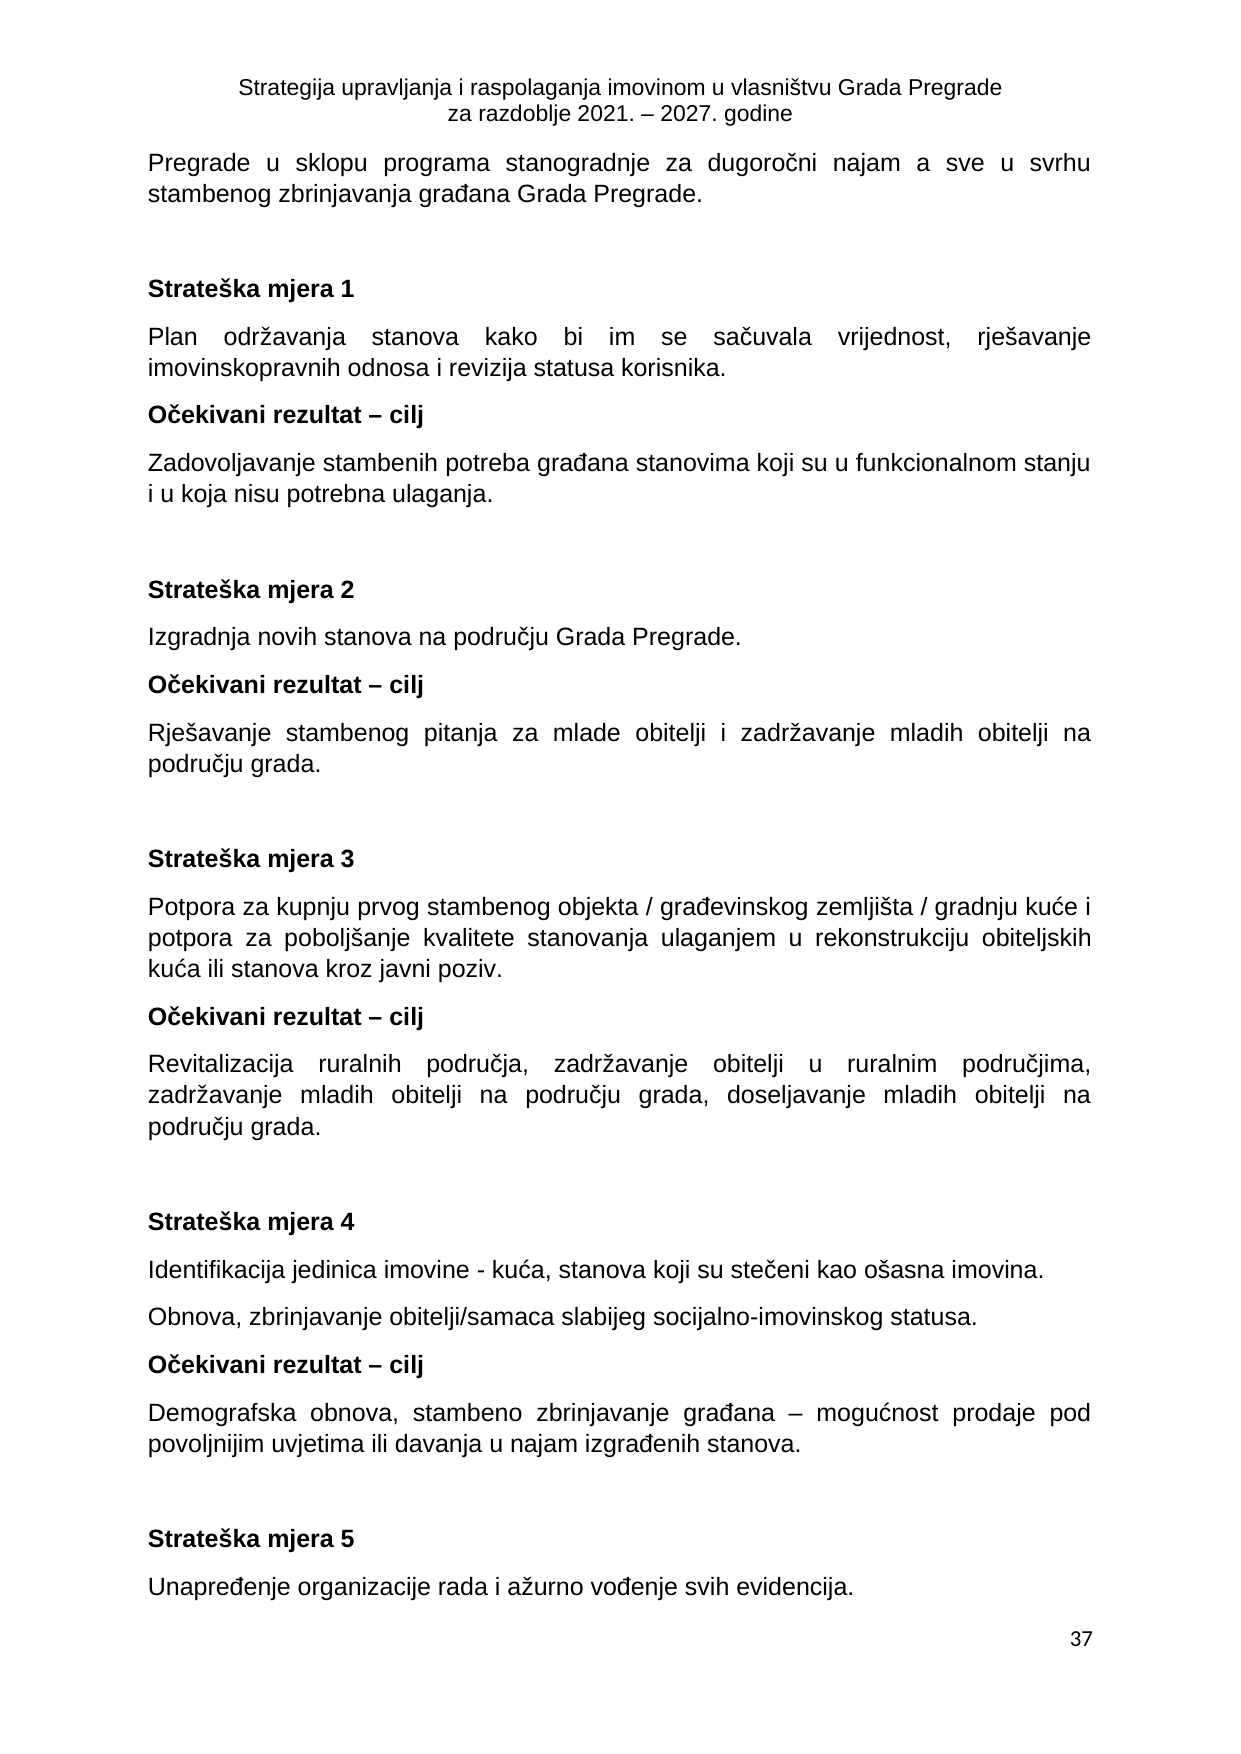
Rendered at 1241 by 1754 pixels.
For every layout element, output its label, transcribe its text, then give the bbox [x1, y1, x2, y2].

text Identifikacija jedinica imovine - kuća, stanova koji su stečeni kao ošasna imovina. [148, 1255, 1093, 1283]
text Izgradnja novih stanova na području Grada Pregrade. [148, 622, 1093, 651]
text Očekivani rezultat – cilj [148, 1002, 1093, 1031]
text Očekivani rezultat – cilj [148, 670, 1093, 699]
text Potpora za kupnju prvog stambenog objekta / građevinskog zemljišta / gradnju kuće i potpora za poboljšanje kvalitete stanovanja ulaganjem u rekonstrukciju obiteljskih kuća ili stanova kroz javni poziv. [148, 892, 1093, 983]
text Plan održavanja stanova kako bi im se sačuvala vrijednost, rješavanje imovinskopravnih odnosa i revizija statusa korisnika. [148, 322, 1093, 382]
text Demografska obnova, stambeno zbrinjavanje građana – mogućnost prodaje pod povoljnijim uvjetima ili davanja u najam izgrađenih stanova. [148, 1398, 1093, 1458]
text Obnova, zbrinjavanje obitelji/samaca slabijeg socijalno-imovinskog statusa. [148, 1302, 1093, 1331]
text Očekivani rezultat – cilj [148, 401, 1093, 429]
text Očekivani rezultat – cilj [148, 1350, 1093, 1379]
text Rješavanje stambenog pitanja za mlade obitelji i zadržavanje mladih obitelji na području grada. [148, 718, 1093, 778]
text Unapređenje organizacije rada i ažurno vođenje svih evidencija. [148, 1572, 1093, 1601]
text Strateška mjera 4 [148, 1207, 1093, 1236]
text Strateška mjera 3 [148, 844, 1093, 873]
text Zadovoljavanje stambenih potreba građana stanovima koji su u funkcionalnom stanju i u koja nisu potrebna ulaganja. [148, 448, 1093, 508]
text Strateška mjera 1 [148, 274, 1093, 303]
text Strateška mjera 2 [148, 575, 1093, 603]
text Revitalizacija ruralnih područja, zadržavanje obitelji u ruralnim područjima, zadržavanje mladih obitelji na području grada, doseljavanje mladih obitelji na području grada. [148, 1049, 1093, 1140]
text Strateška mjera 5 [148, 1524, 1093, 1553]
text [148, 148, 1093, 207]
